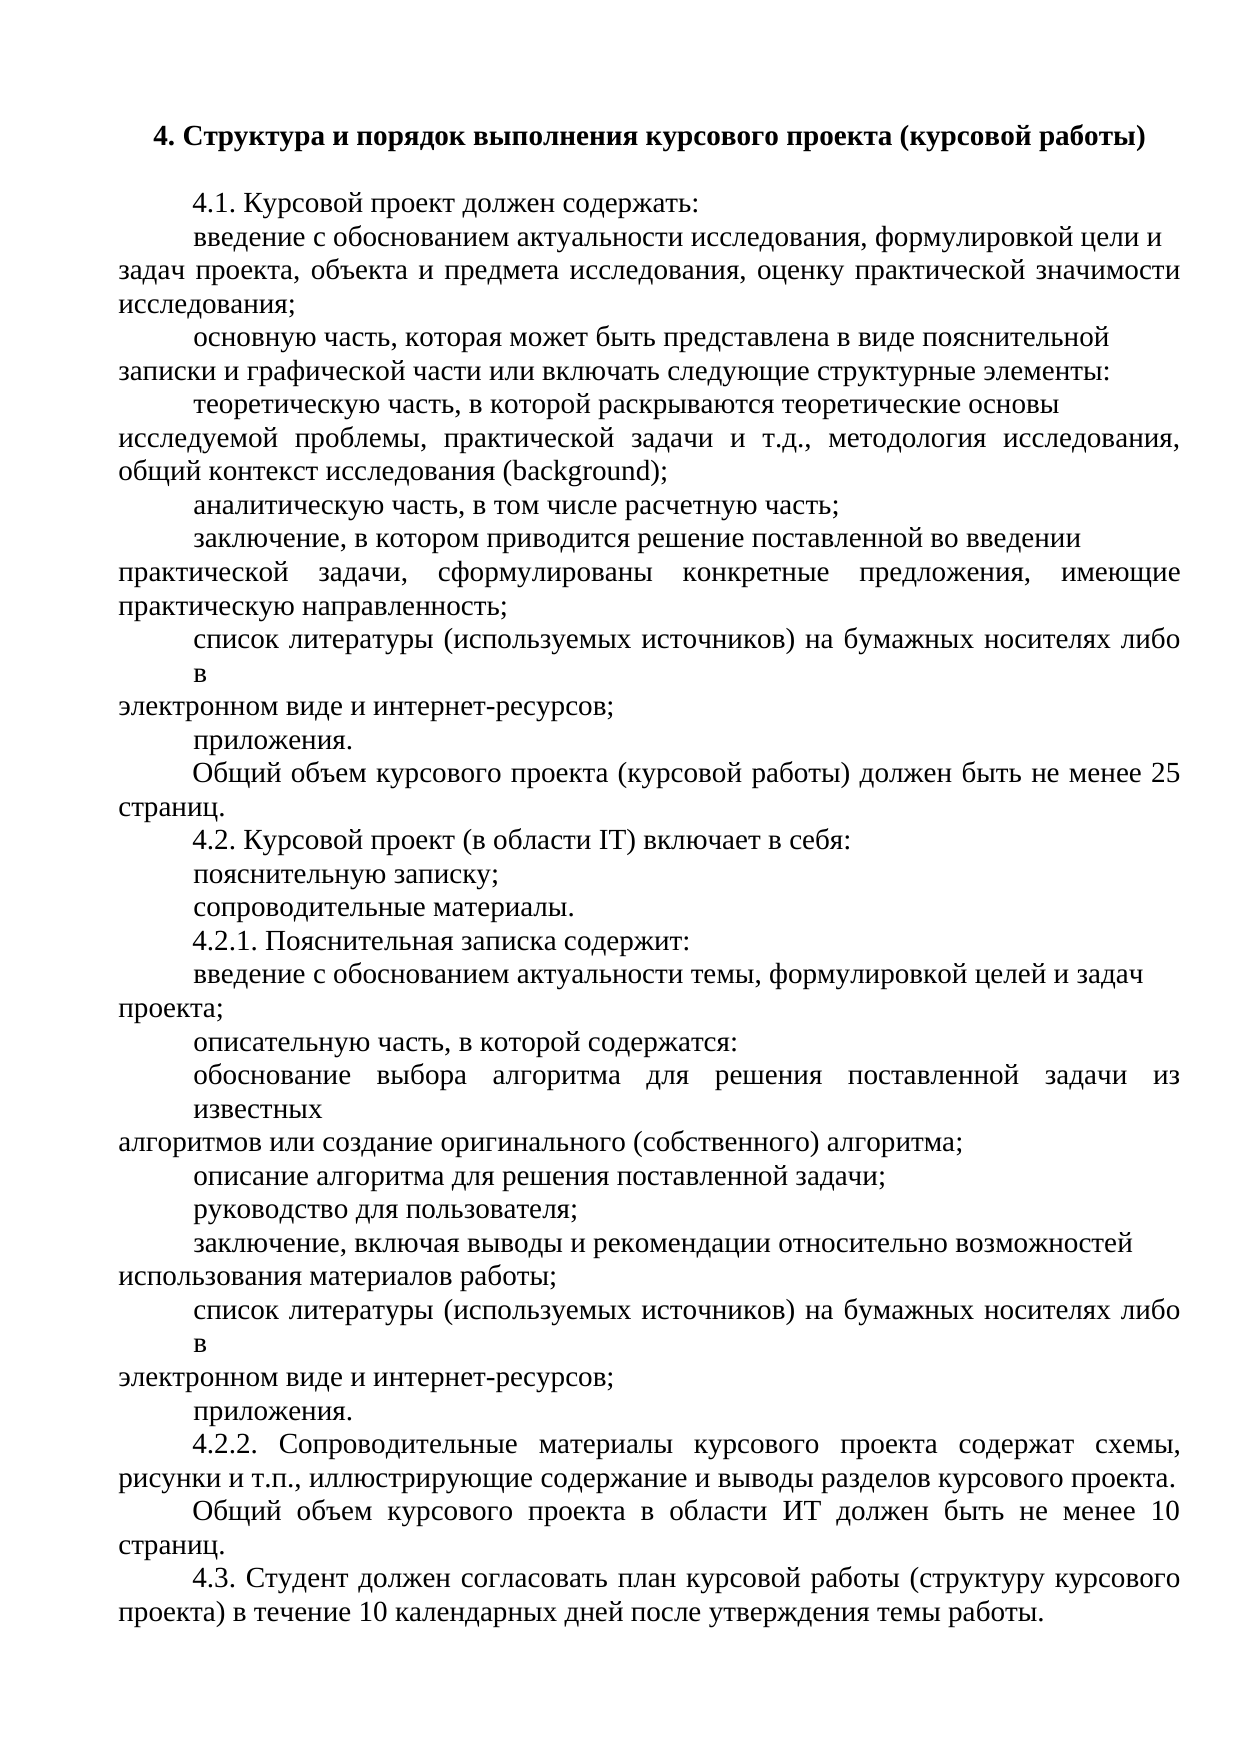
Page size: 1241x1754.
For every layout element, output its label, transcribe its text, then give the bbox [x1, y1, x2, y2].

list введение с обоснованием актуальности исследования, формулировкой цели и [193, 219, 1181, 252]
text алгоритмов или создание оригинального (собственного) алгоритма; [118, 1124, 1181, 1158]
list список литературы (используемых источников) на бумажных носителях либо в [193, 1292, 1181, 1359]
text электронном виде и интернет-ресурсов; [118, 1359, 1181, 1393]
text Общий объем курсового проекта в области ИТ должен быть не менее 10 страниц. [118, 1493, 1181, 1560]
list введение с обоснованием актуальности темы, формулировкой целей и задач [193, 957, 1181, 990]
list описательную часть, в которой содержатся: [193, 1024, 1181, 1057]
text Общий объем курсового проекта (курсовой работы) должен быть не менее 25 страниц. [118, 755, 1181, 822]
text использования материалов работы; [118, 1258, 1181, 1292]
text практической задачи, сформулированы конкретные предложения, имеющие практическую направленность; [118, 554, 1181, 621]
text 4.2.1. Пояснительная записка содержит: [118, 923, 1181, 957]
list описание алгоритма для решения поставленной задачи; [193, 1158, 1181, 1191]
list приложения. [193, 722, 1181, 755]
text 4.1. Курсовой проект должен содержать: [118, 185, 1181, 219]
list основную часть, которая может быть представлена в виде пояснительной [193, 319, 1181, 353]
list пояснительную записку; [193, 856, 1181, 889]
text исследуемой проблемы, практической задачи и т.д., методология исследования, общий контекст исследования (background); [118, 420, 1181, 487]
text задач проекта, объекта и предмета исследования, оценку практической значимости исследования; [118, 252, 1181, 319]
list теоретическую часть, в которой раскрываются теоретические основы [193, 386, 1181, 420]
list руководство для пользователя; [193, 1191, 1181, 1225]
text электронном виде и интернет-ресурсов; [118, 688, 1181, 722]
list заключение, включая выводы и рекомендации относительно возможностей [193, 1225, 1181, 1258]
text 4.2.2. Сопроводительные материалы курсового проекта содержат схемы, рисунки и т.п., иллюстрирующие содержание и выводы разделов курсового проекта. [118, 1426, 1181, 1493]
list аналитическую часть, в том числе расчетную часть; [193, 487, 1181, 521]
list список литературы (используемых источников) на бумажных носителях либо в [193, 621, 1181, 688]
text 4.3. Студент должен согласовать план курсовой работы (структуру курсового проекта) в течение 10 календарных дней после утверждения темы работы. [118, 1560, 1181, 1627]
text записки и графической части или включать следующие структурные элементы: [118, 353, 1181, 386]
text проекта; [118, 990, 1181, 1024]
list приложения. [193, 1393, 1181, 1426]
list обоснование выбора алгоритма для решения поставленной задачи из известных [193, 1057, 1181, 1124]
text 4. Структура и порядок выполнения курсового проекта (курсовой работы) [118, 118, 1181, 152]
text 4.2. Курсовой проект (в области IT) включает в себя: [118, 822, 1181, 856]
list сопроводительные материалы. [193, 889, 1181, 923]
list заключение, в котором приводится решение поставленной во введении [193, 521, 1181, 554]
